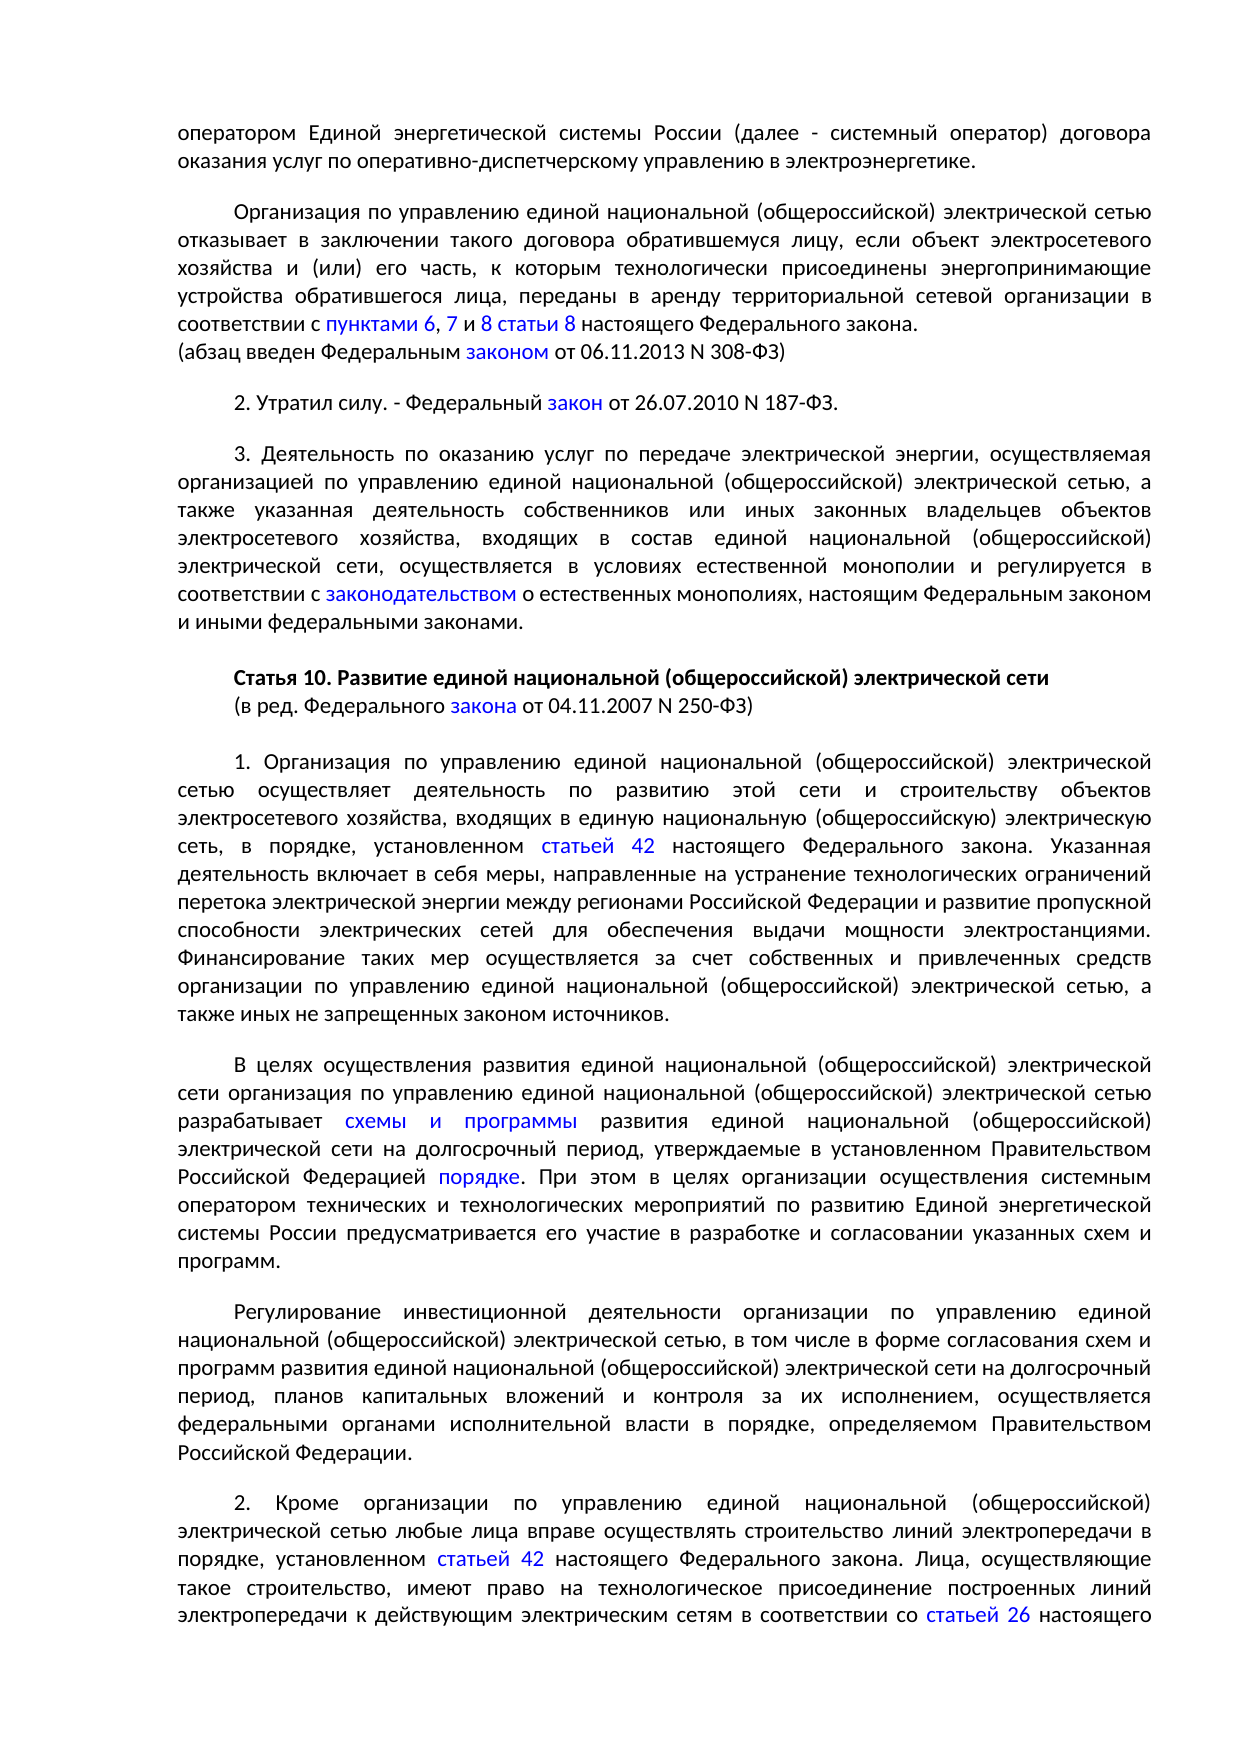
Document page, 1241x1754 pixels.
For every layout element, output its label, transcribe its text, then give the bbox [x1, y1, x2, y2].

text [177, 1488, 1152, 1629]
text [177, 118, 1152, 174]
title Статья 10. Развитие единой национальной (общероссийской) электрической сети [177, 663, 1152, 691]
text 3. Деятельность по оказанию услуг по передаче электрической энергии, осуществляемая организацией по управлению единой национальной (общероссийской) электрической сетью, а также указанная деятельность собственников или иных законных владельцев объектов электросетевого хозяйства, входящих в состав единой национальной (общероссийской) электрической сети, осуществляется в условиях естественной монополии и регулируется в соответствии с законодательством о естественных монополиях, настоящим Федеральным законом и иными федеральными законами. [177, 439, 1152, 635]
text 2. Утратил силу. - Федеральный закон от 26.07.2010 N 187-ФЗ. [177, 388, 1152, 416]
text Организация по управлению единой национальной (общероссийской) электрической сетью отказывает в заключении такого договора обратившемуся лицу, если объект электросетевого хозяйства и (или) его часть, к которым технологически присоединены энергопринимающие устройства обратившегося лица, переданы в аренду территориальной сетевой организации в соответствии с пунктами 6, 7 и 8 статьи 8 настоящего Федерального закона. [177, 197, 1152, 337]
text (в ред. Федерального закона от 04.11.2007 N 250-ФЗ) [177, 691, 1152, 719]
text 1. Организация по управлению единой национальной (общероссийской) электрической сетью осуществляет деятельность по развитию этой сети и строительству объектов электросетевого хозяйства, входящих в единую национальную (общероссийскую) электрическую сеть, в порядке, установленном статьей 42 настоящего Федерального закона. Указанная деятельность включает в себя меры, направленные на устранение технологических ограничений перетока электрической энергии между регионами Российской Федерации и развитие пропускной способности электрических сетей для обеспечения выдачи мощности электростанциями. Финансирование таких мер осуществляется за счет собственных и привлеченных средств организации по управлению единой национальной (общероссийской) электрической сетью, а также иных не запрещенных законом источников. [177, 747, 1152, 1027]
text В целях осуществления развития единой национальной (общероссийской) электрической сети организация по управлению единой национальной (общероссийской) электрической сетью разрабатывает схемы и программы развития единой национальной (общероссийской) электрической сети на долгосрочный период, утверждаемые в установленном Правительством Российской Федерацией порядке. При этом в целях организации осуществления системным оператором технических и технологических мероприятий по развитию Единой энергетической системы России предусматривается его участие в разработке и согласовании указанных схем и программ. [177, 1050, 1152, 1274]
text Регулирование инвестиционной деятельности организации по управлению единой национальной (общероссийской) электрической сетью, в том числе в форме согласования схем и программ развития единой национальной (общероссийской) электрической сети на долгосрочный период, планов капитальных вложений и контроля за их исполнением, осуществляется федеральными органами исполнительной власти в порядке, определяемом Правительством Российской Федерации. [177, 1297, 1152, 1466]
text (абзац введен Федеральным законом от 06.11.2013 N 308-ФЗ) [177, 337, 1152, 365]
